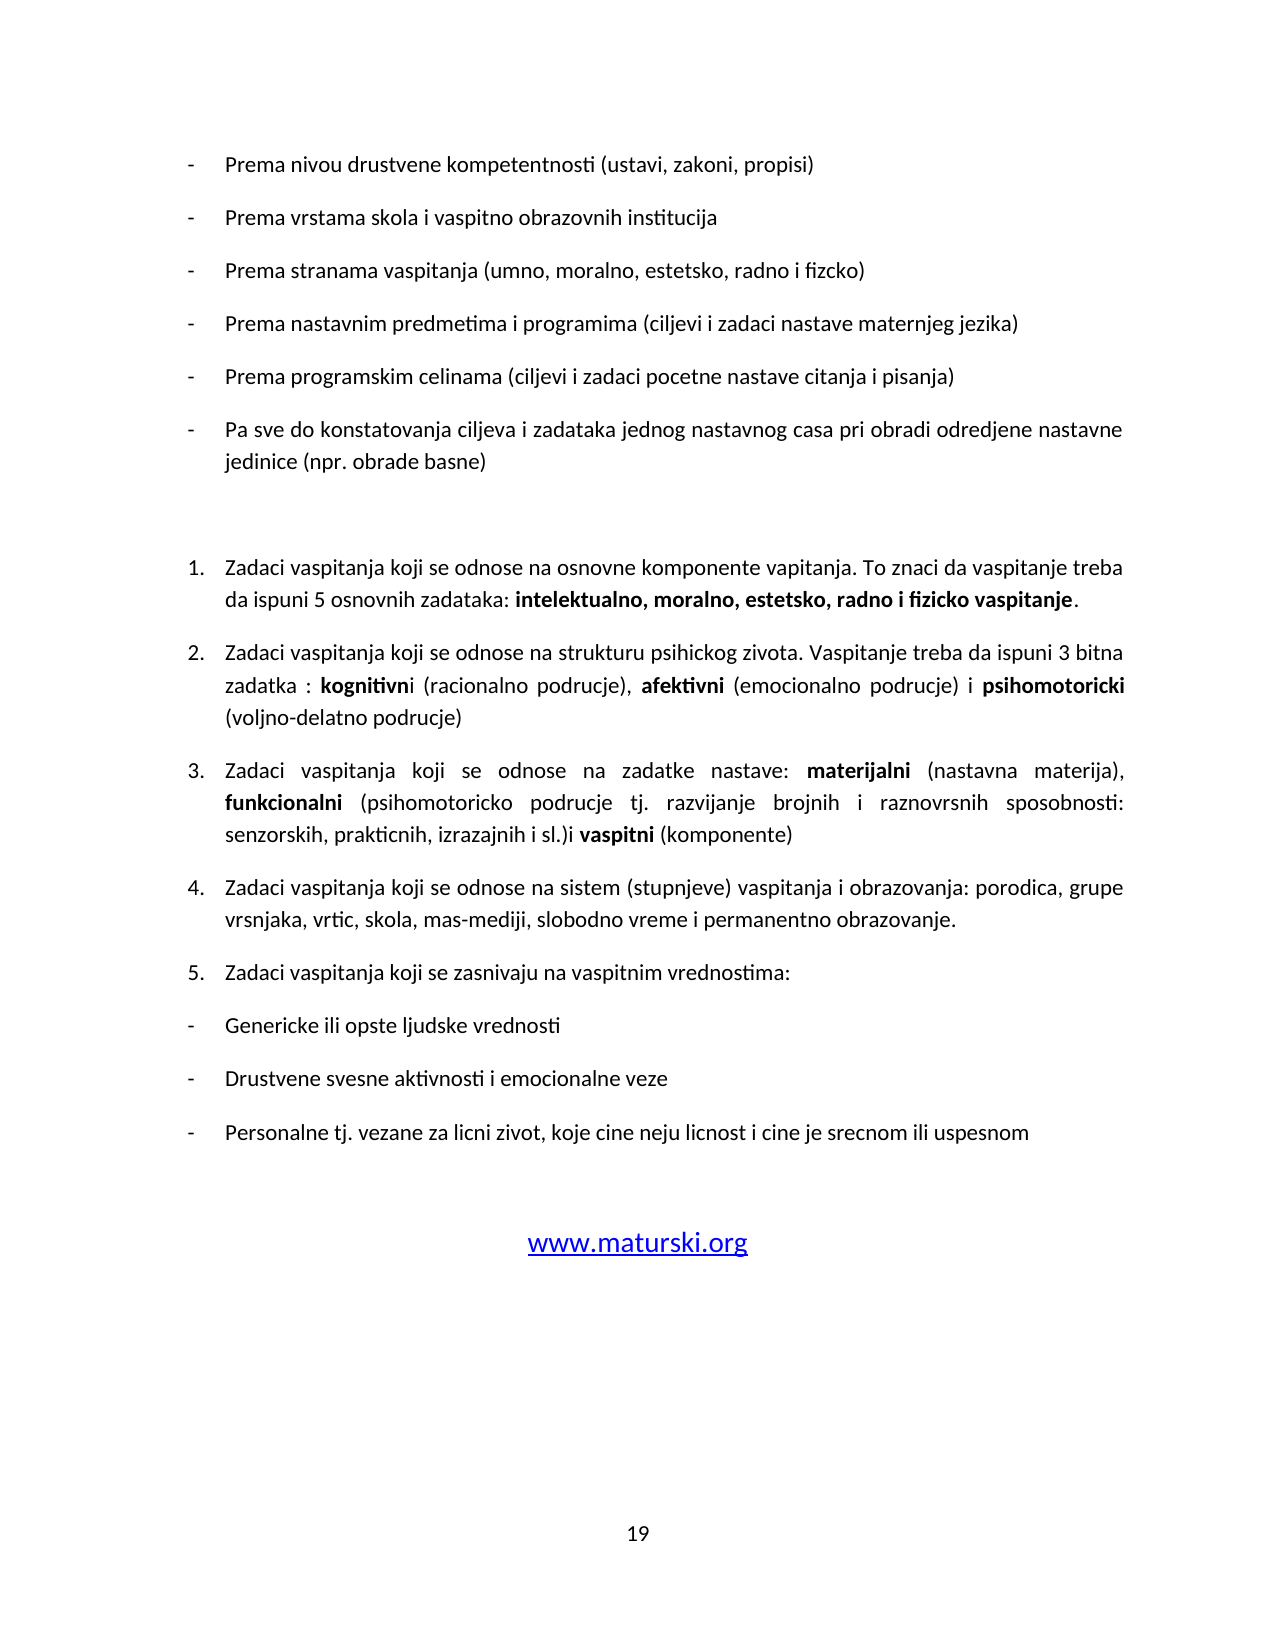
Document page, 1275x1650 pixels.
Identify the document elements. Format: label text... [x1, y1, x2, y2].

list Drustvene svesne aktivnosti i emocionalne veze [187, 1064, 1125, 1093]
list Personalne tj. vezane za licni zivot, koje cine neju licnost i cine je srecnom ili uspesnom [187, 1118, 1125, 1146]
list Prema programskim celinama (ciljevi i zadaci pocetne nastave citanja i pisanja) [187, 362, 1125, 390]
list Zadaci vaspitanja koji se odnose na sistem (stupnjeve) vaspitanja i obrazovanja: porodica, grupe vrsnjaka, vrtic, skola, mas-mediji, slobodno vreme i permanentno obrazovanje. [187, 873, 1125, 933]
list Zadaci vaspitanja koji se zasnivaju na vaspitnim vrednostima: [187, 958, 1125, 987]
list Prema nastavnim predmetima i programima (ciljevi i zadaci nastave maternjeg jezika) [187, 309, 1125, 337]
list Prema stranama vaspitanja (umno, moralno, estetsko, radno i fizcko) [187, 256, 1125, 284]
list Genericke ili opste ljudske vrednosti [187, 1012, 1125, 1039]
text www.maturski.org [150, 1224, 1125, 1259]
list Zadaci vaspitanja koji se odnose na strukturu psihickog zivota. Vaspitanje treba da ispuni 3 bitna zadatka : kognitivni (racionalno podrucje), afektivni (emocionalno podrucje) i psihomotoricki (voljno-delatno podrucje) [187, 638, 1125, 731]
list Zadaci vaspitanja koji se odnose na zadatke nastave: materijalni (nastavna materija), funkcionalni (psihomotoricko podrucje tj. razvijanje brojnih i raznovrsnih sposobnosti: senzorskih, prakticnih, izrazajnih i sl.)i vaspitni (komponente) [187, 756, 1125, 848]
list Prema nivou drustvene kompetentnosti (ustavi, zakoni, propisi) [187, 150, 1125, 178]
list Pa sve do konstatovanja ciljeva i zadataka jednog nastavnog casa pri obradi odredjene nastavne jedinice (npr. obrade basne) [187, 415, 1125, 475]
list Prema vrstama skola i vaspitno obrazovnih institucija [187, 203, 1125, 231]
list Zadaci vaspitanja koji se odnose na osnovne komponente vapitanja. To znaci da vaspitanje treba da ispuni 5 osnovnih zadataka: intelektualno, moralno, estetsko, radno i fizicko vaspitanje. [187, 553, 1125, 613]
